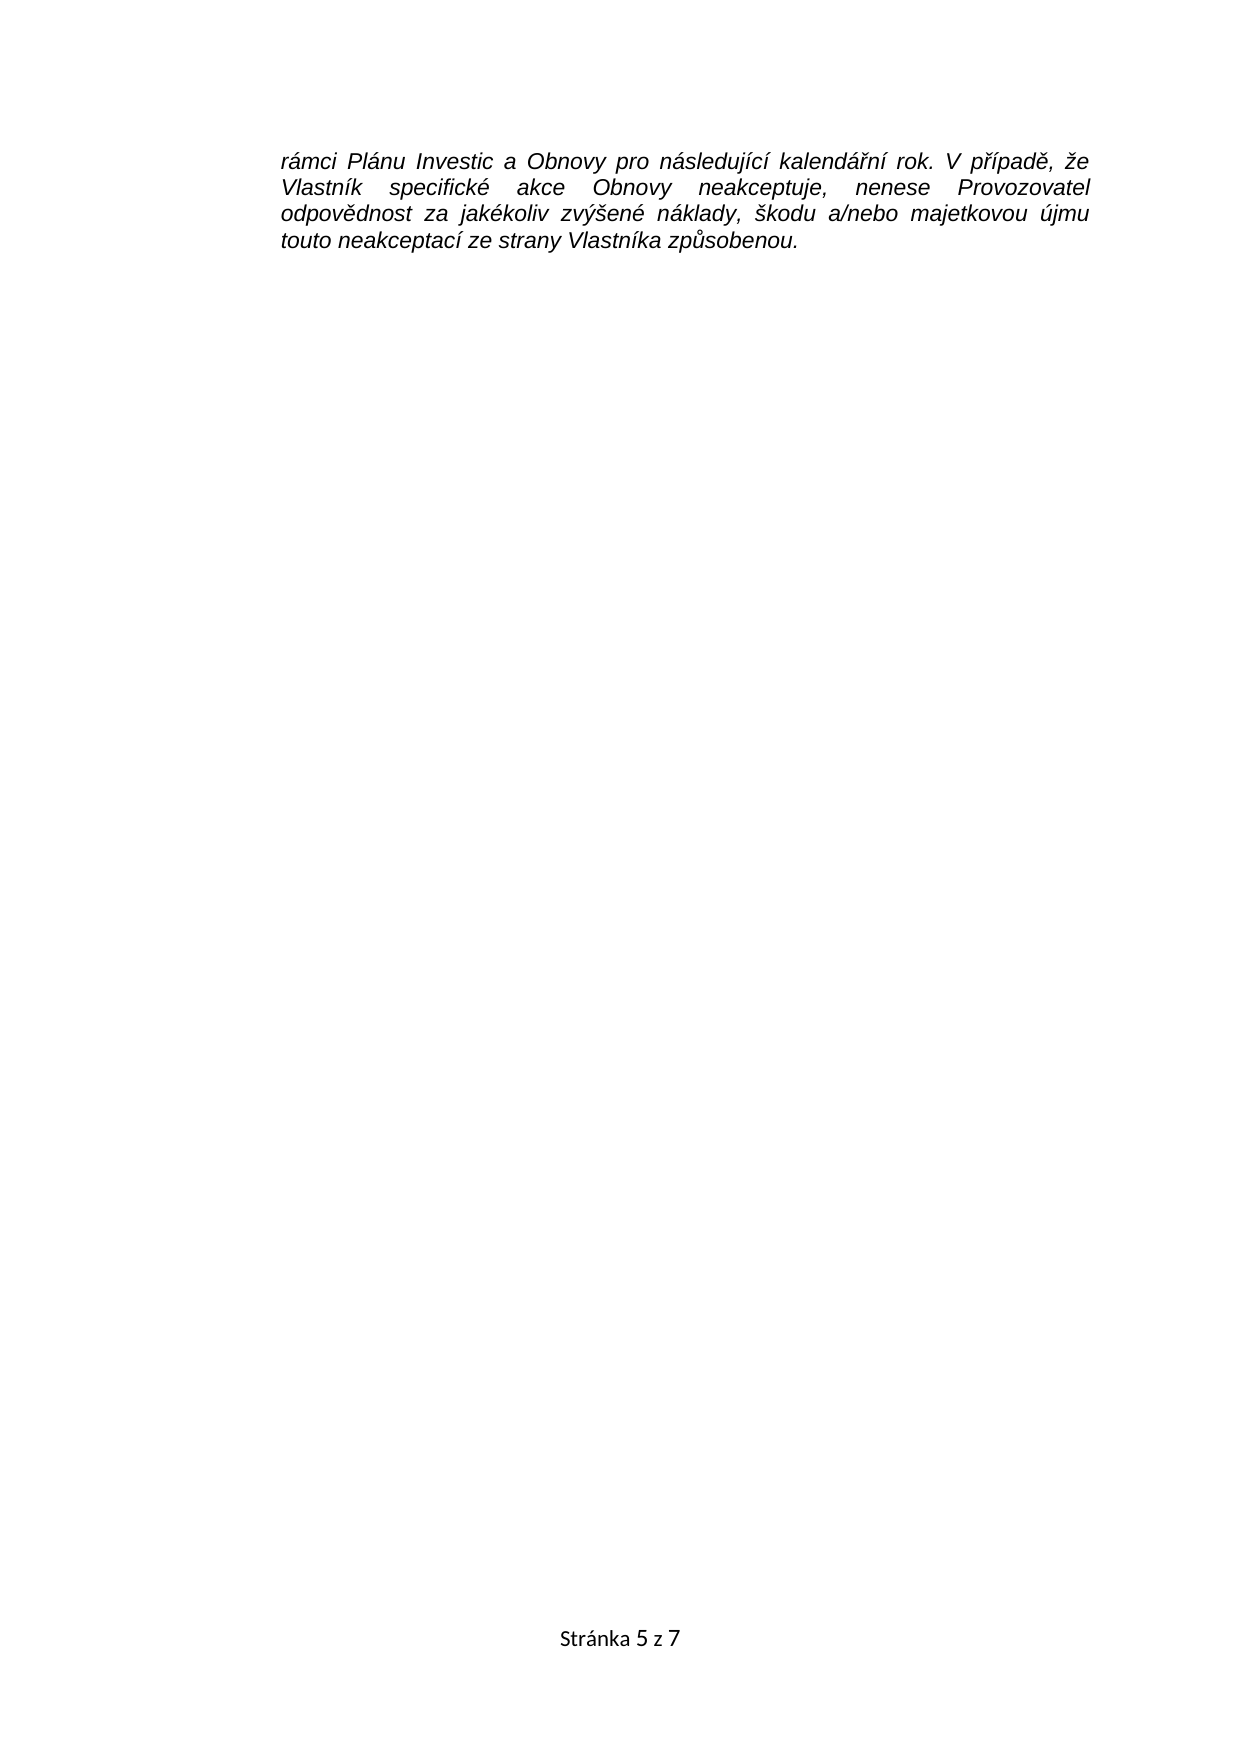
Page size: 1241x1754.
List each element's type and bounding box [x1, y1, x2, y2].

list [221, 148, 1093, 253]
